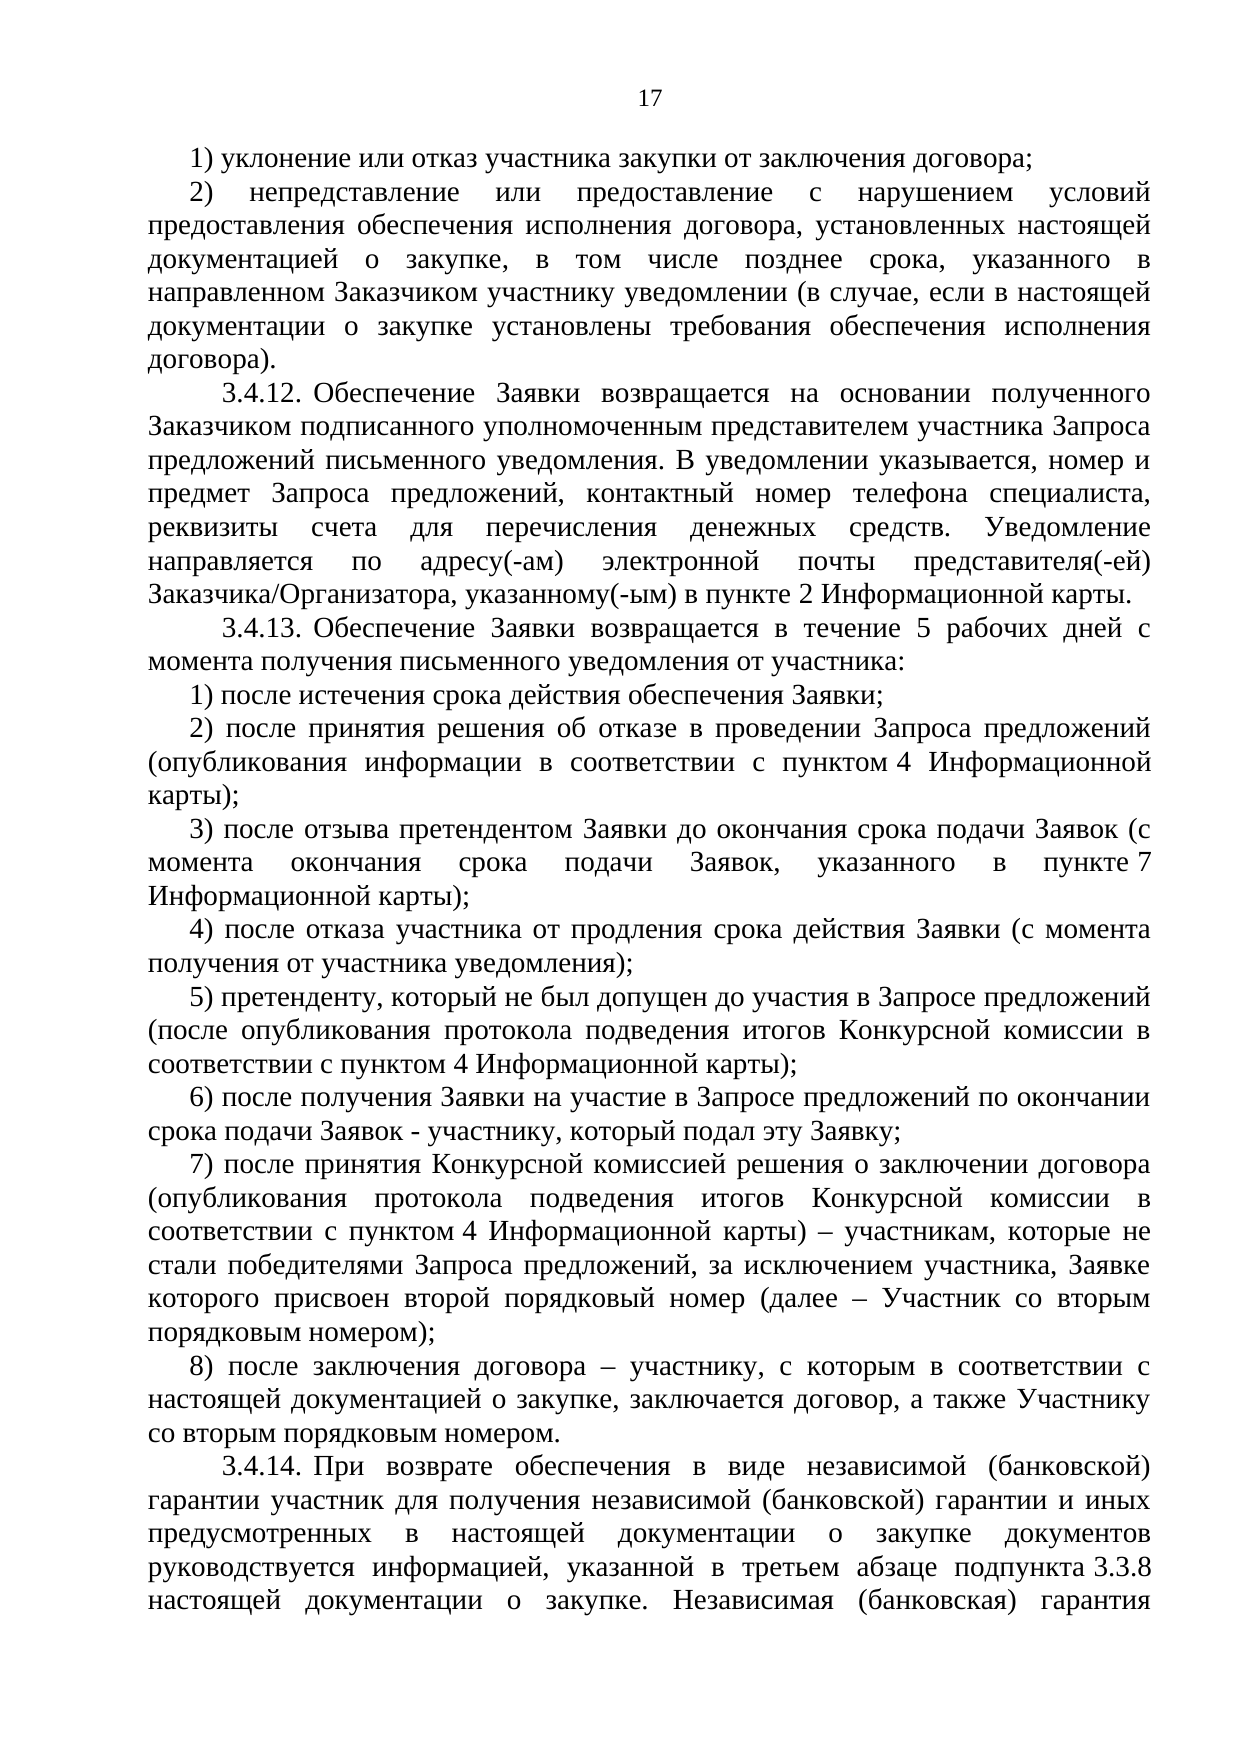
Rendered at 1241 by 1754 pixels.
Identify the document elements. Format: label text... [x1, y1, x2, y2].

text 8) после заключения договора – участнику, с которым в соответствии с настоящей документацией о закупке, заключается договор, а также Участнику со вторым порядковым номером. [148, 1348, 1152, 1448]
text 7) после принятия Конкурсной комиссией решения о заключении договора (опубликования протокола подведения итогов Конкурсной комиссии в соответствии с пунктом 4 Информационной карты) – участникам, которые не стали победителями Запроса предложений, за исключением участника, Заявке которого присвоен второй порядковый номер (далее – Участник со вторым порядковым номером); [148, 1146, 1152, 1348]
list Обеспечение Заявки возвращается на основании полученного Заказчиком подписанного уполномоченным представителем участника Запроса предложений письменного уведомления. В уведомлении указывается, номер и предмет Запроса предложений, контактный номер телефона специалиста, реквизиты счета для перечисления денежных средств. Уведомление направляется по адресу(-ам) электронной почты представителя(-ей) Заказчика/Организатора, указанному(-ым) в пункте 2 Информационной карты. [148, 375, 1152, 610]
text 2) после принятия решения об отказе в проведении Запроса предложений (опубликования информации в соответствии с пунктом 4 Информационной карты); [148, 710, 1152, 811]
list Обеспечение Заявки возвращается в течение 5 рабочих дней с момента получения письменного уведомления от участника: [148, 610, 1152, 677]
text 2) непредставление или предоставление с нарушением условий предоставления обеспечения исполнения договора, установленных настоящей документацией о закупке, в том числе позднее срока, указанного в направленном Заказчиком участнику уведомлении (в случае, если в настоящей документации о закупке установлены требования обеспечения исполнения договора). [148, 174, 1152, 375]
text 5) претенденту, который не был допущен до участия в Запросе предложений (после опубликования протокола подведения итогов Конкурсной комиссии в соответствии с пунктом 4 Информационной карты); [148, 979, 1152, 1079]
text 1) после истечения срока действия обеспечения Заявки; [148, 677, 1152, 710]
text 3) после отзыва претендентом Заявки до окончания срока подачи Заявок (с момента окончания срока подачи Заявок, указанного в пункте 7 Информационной карты); [148, 811, 1152, 912]
text 6) после получения Заявки на участие в Запросе предложений по окончании срока подачи Заявок - участнику, который подал эту Заявку; [148, 1079, 1152, 1146]
text 1) уклонение или отказ участника закупки от заключения договора; [148, 140, 1152, 174]
text 4) после отказа участника от продления срока действия Заявки (с момента получения от участника уведомления); [148, 912, 1152, 979]
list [148, 1448, 1152, 1616]
